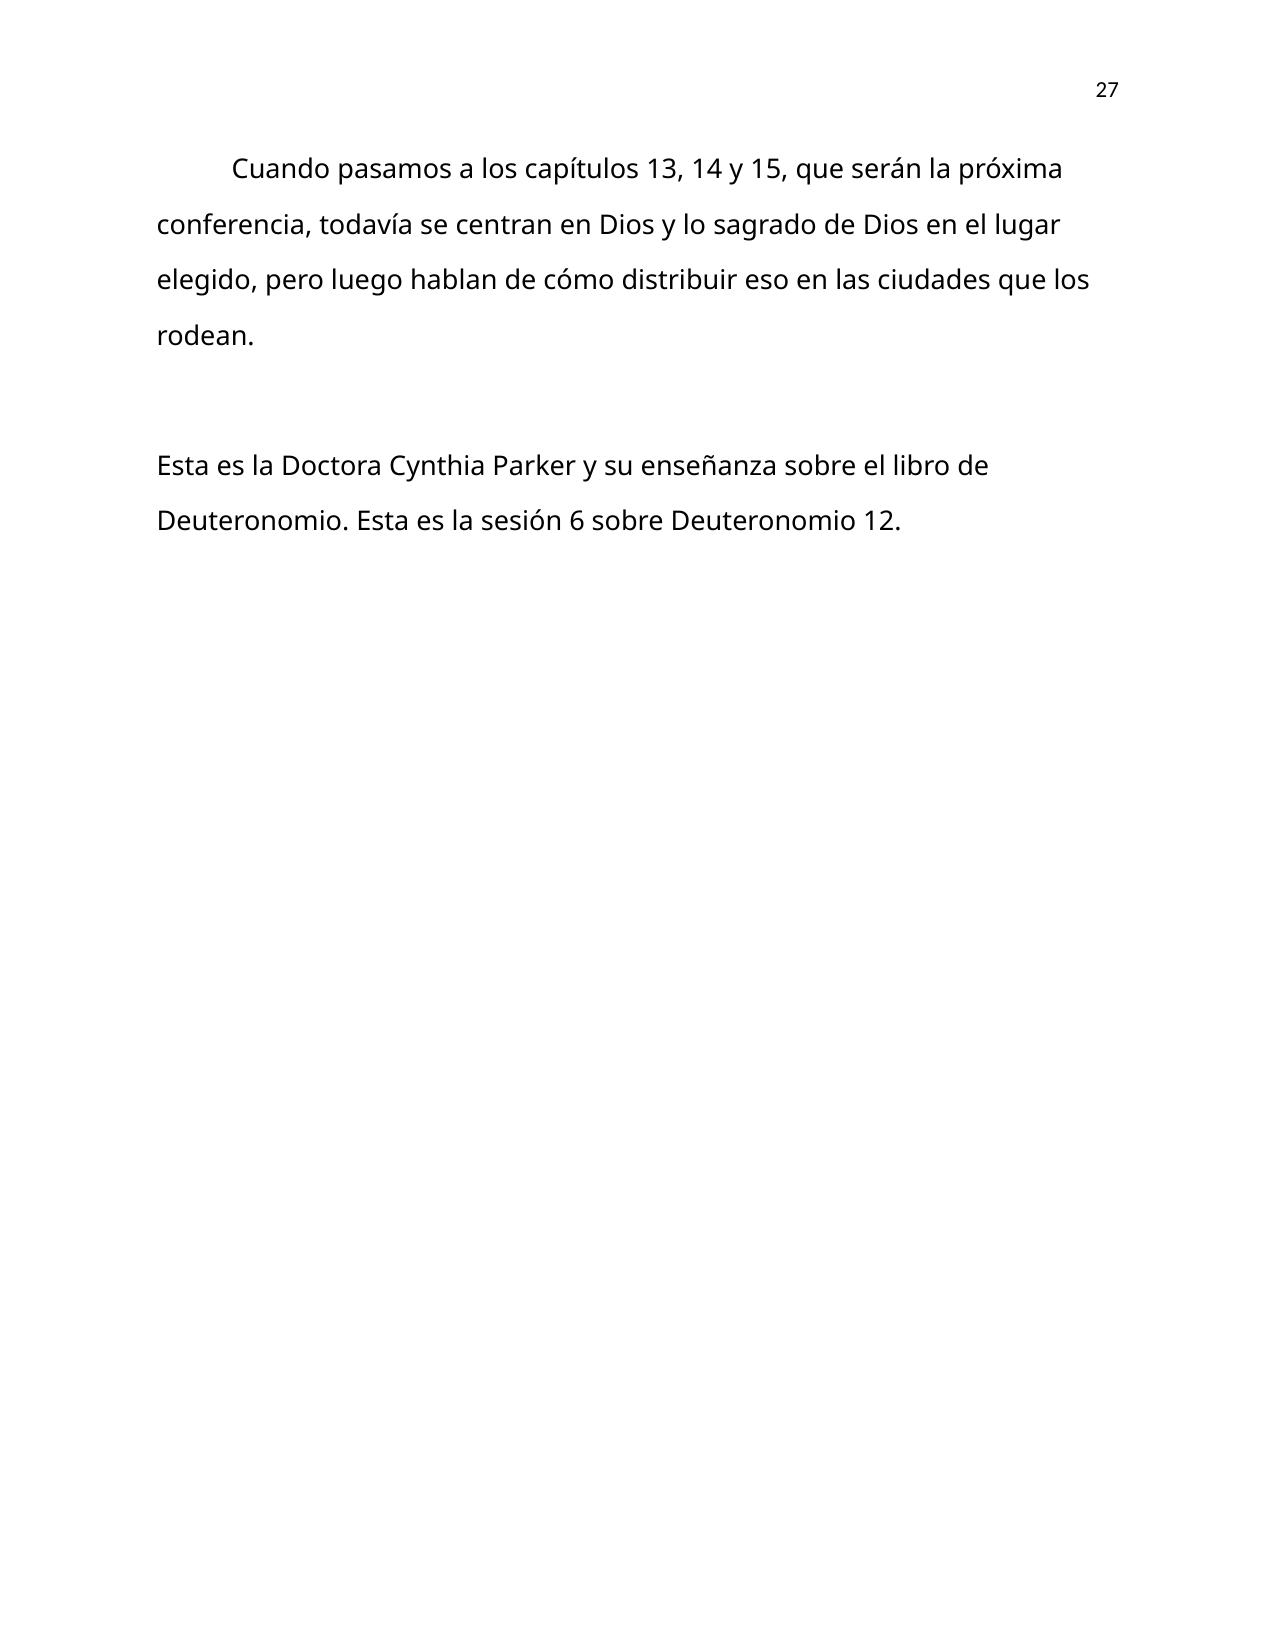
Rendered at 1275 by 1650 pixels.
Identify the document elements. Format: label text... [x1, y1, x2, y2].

text Esta es la Doctora Cynthia Parker y su enseñanza sobre el libro de Deuteronomio. Esta es la sesión 6 sobre Deuteronomio 12. [156, 447, 1118, 539]
text Cuando pasamos a los capítulos 13, 14 y 15, que serán la próxima conferencia, todavía se centran en Dios y lo sagrado de Dios en el lugar elegido, pero luego hablan de cómo distribuir eso en las ciudades que los rodean. [156, 150, 1118, 353]
